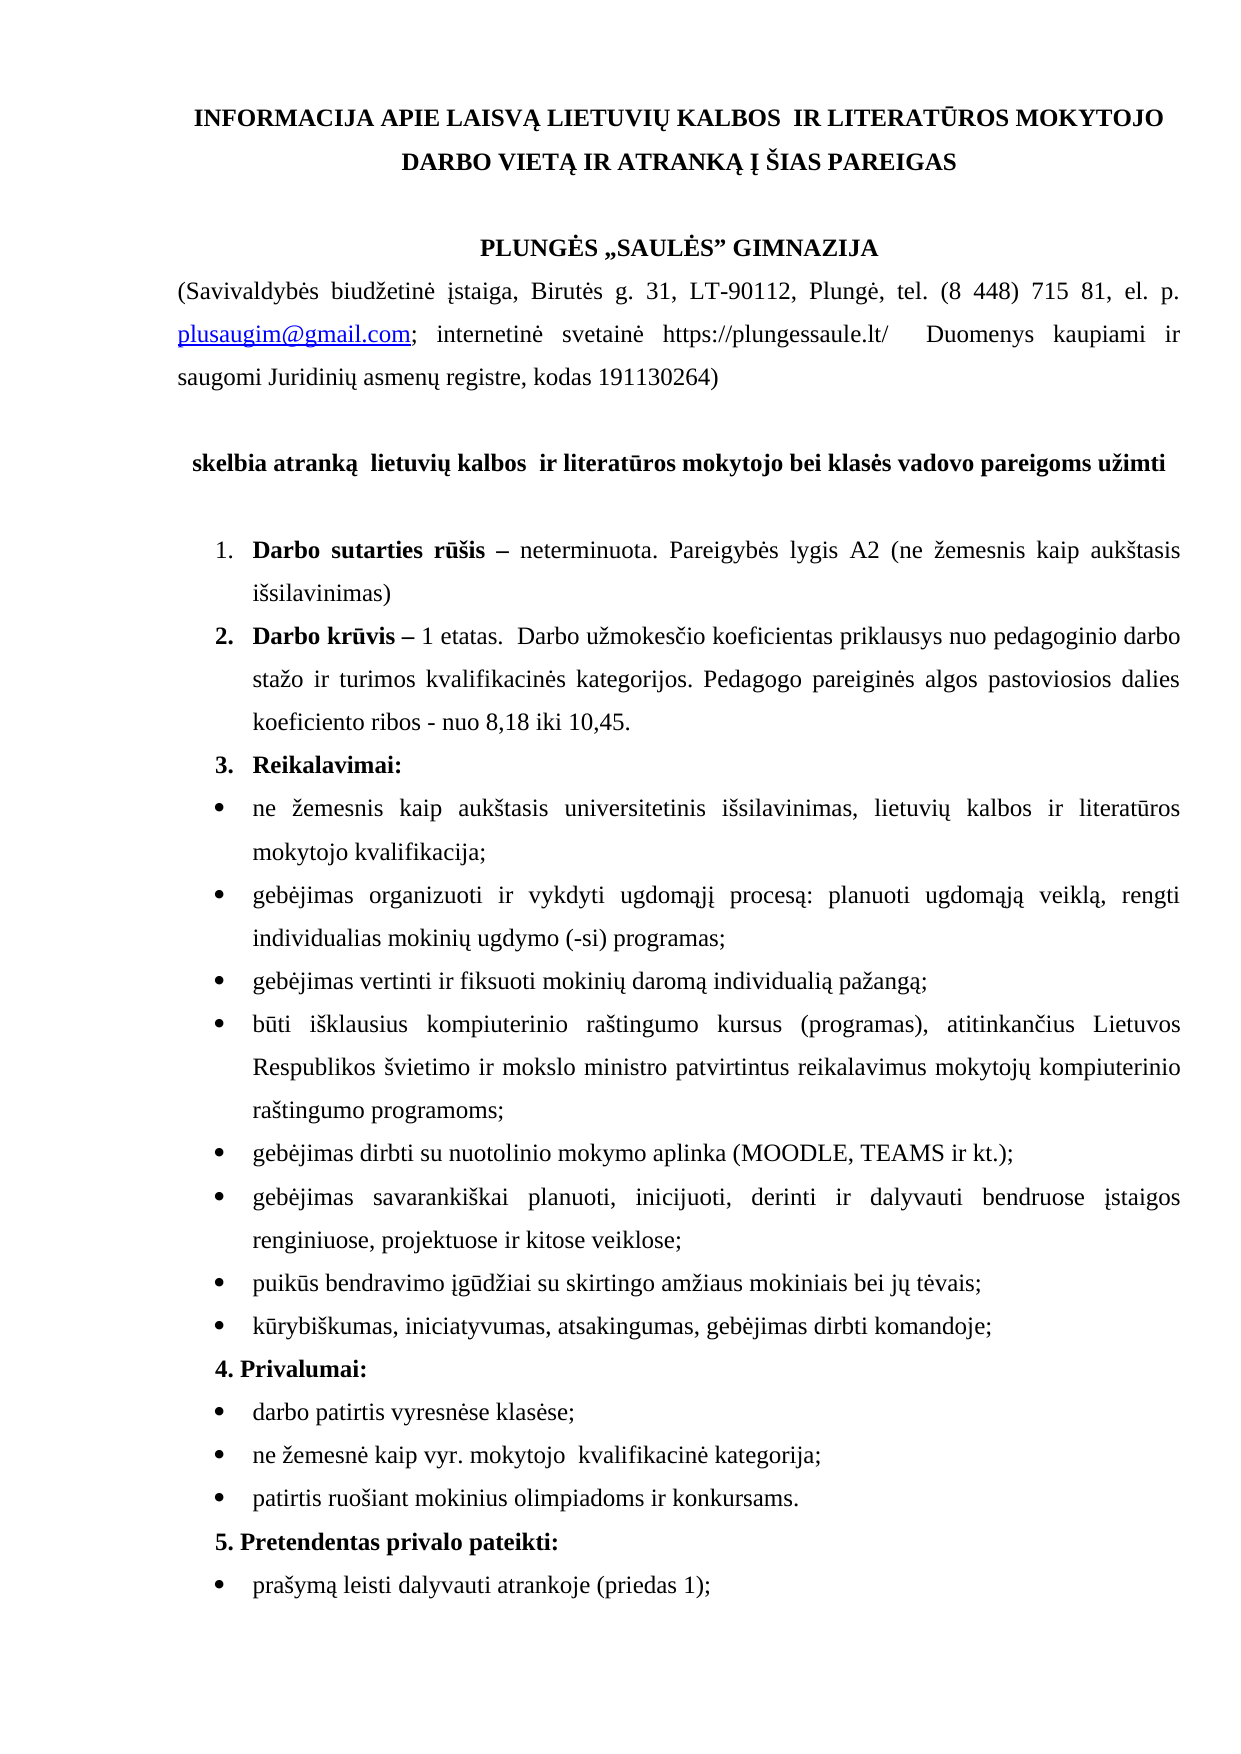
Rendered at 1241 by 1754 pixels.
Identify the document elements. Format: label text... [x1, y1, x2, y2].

text INFORMACIJA APIE LAISVĄ LIETUVIŲ KALBOS IR LITERATŪROS MOKYTOJO DARBO VIETĄ IR ATRANKĄ Į ŠIAS PAREIGAS [177, 103, 1181, 175]
text 5. Pretendentas privalo pateikti: [215, 1527, 1181, 1555]
list gebėjimas dirbti su nuotolinio mokymo aplinka (MOODLE, TEAMS ir kt.); [215, 1138, 1181, 1167]
list kūrybiškumas, iniciatyvumas, atsakingumas, gebėjimas dirbti komandoje; [215, 1311, 1181, 1340]
list patirtis ruošiant mokinius olimpiadoms ir konkursams. [215, 1483, 1181, 1512]
text PLUNGĖS „SAULĖS” GIMNAZIJA [177, 233, 1181, 262]
list Darbo sutarties rūšis – neterminuota. Pareigybės lygis A2 (ne žemesnis kaip aukštasis išsilavinimas) [215, 535, 1181, 607]
list prašymą leisti dalyvauti atrankoje (priedas 1); [215, 1570, 1181, 1598]
list būti išklausius kompiuterinio raštingumo kursus (programas), atitinkančius Lietuvos Respublikos švietimo ir mokslo ministro patvirtintus reikalavimus mokytojų kompiuterinio raštingumo programoms; [215, 1009, 1181, 1124]
list gebėjimas savarankiškai planuoti, inicijuoti, derinti ir dalyvauti bendruose įstaigos renginiuose, projektuose ir kitose veiklose; [215, 1182, 1181, 1253]
list Darbo krūvis – 1 etatas. Darbo užmokesčio koeficientas priklausys nuo pedagoginio darbo stažo ir turimos kvalifikacinės kategorijos. Pedagogo pareiginės algos pastoviosios dalies koeficiento ribos - nuo 8,18 iki 10,45. [215, 621, 1181, 736]
list puikūs bendravimo įgūdžiai su skirtingo amžiaus mokiniais bei jų tėvais; [215, 1268, 1181, 1297]
list gebėjimas vertinti ir fiksuoti mokinių daromą individualią pažangą; [215, 966, 1181, 995]
list Reikalavimai: [215, 750, 1181, 779]
list ne žemesnis kaip aukštasis universitetinis išsilavinimas, lietuvių kalbos ir literatūros mokytojo kvalifikacija; [215, 793, 1181, 865]
list ne žemesnė kaip vyr. mokytojo kvalifikacinė kategorija; [215, 1440, 1181, 1469]
text skelbia atranką lietuvių kalbos ir literatūros mokytojo bei klasės vadovo pareigoms užimti [177, 448, 1181, 477]
text 4. Privalumai: [215, 1354, 1181, 1383]
list gebėjimas organizuoti ir vykdyti ugdomąjį procesą: planuoti ugdomąją veiklą, rengti individualias mokinių ugdymo (-si) programas; [215, 880, 1181, 952]
text (Savivaldybės biudžetinė įstaiga, Birutės g. 31, LT-90112, Plungė, tel. (8 448) 715 81, el. p. plusaugim@gmail.com; internetinė svetainė https://plungessaule.lt/ Duomenys kaupiami ir saugomi Juridinių asmenų registre, kodas 191130264) [177, 276, 1181, 391]
list darbo patirtis vyresnėse klasėse; [215, 1397, 1181, 1426]
